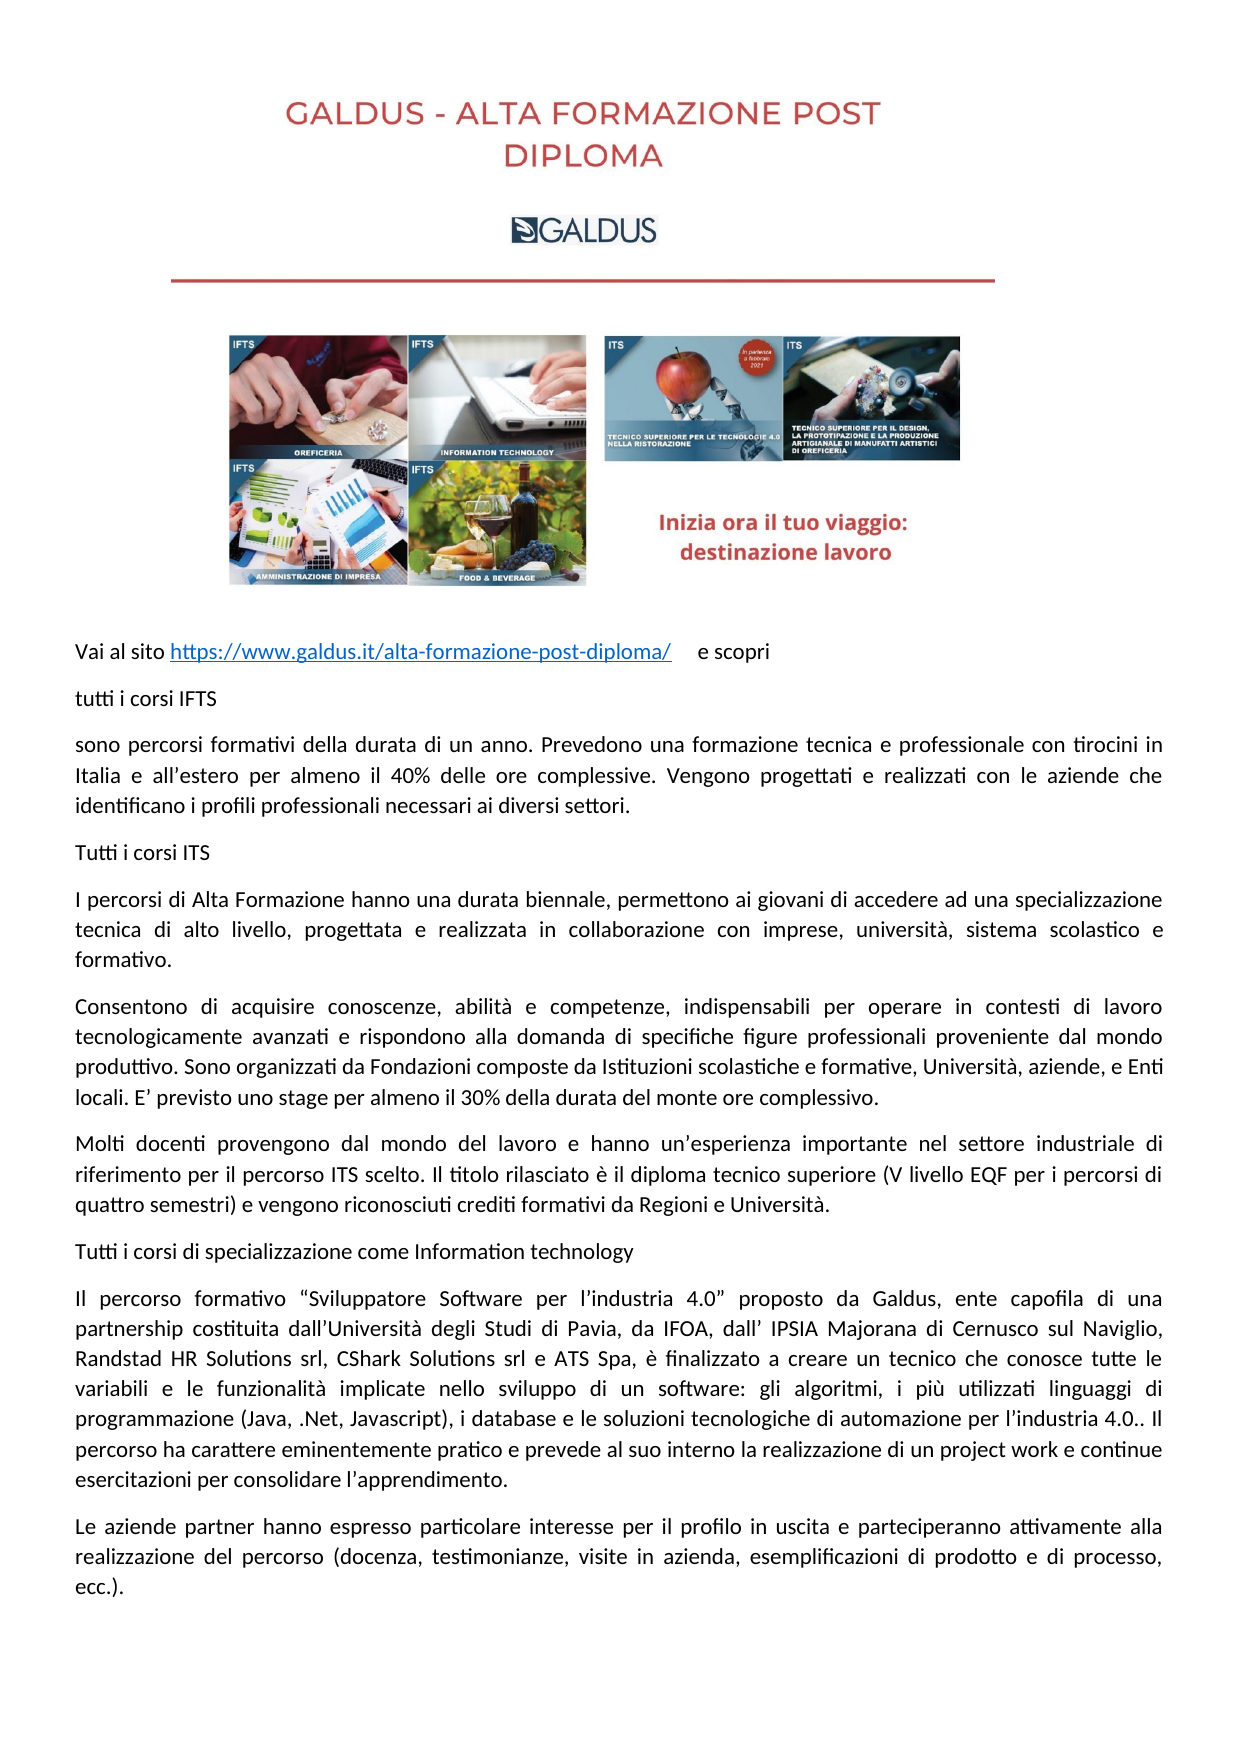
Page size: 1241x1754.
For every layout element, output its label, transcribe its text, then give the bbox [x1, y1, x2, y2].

text Vai al sito https://www.galdus.it/alta-formazione-post-diploma/ e scopri [75, 637, 1165, 665]
text Tutti i corsi ITS [75, 838, 1165, 866]
text Tutti i corsi di specializzazione come Information technology [75, 1237, 1165, 1265]
text Le aziende partner hanno espresso particolare interesse per il profilo in uscita e parteciperanno attivamente alla realizzazione del percorso (docenza, testimonianze, visite in azienda, esemplificazioni di prodotto e di processo, ecc.). [75, 1512, 1165, 1600]
text tutti i corsi IFTS [75, 684, 1165, 712]
text Molti docenti provengono dal mondo del lavoro e hanno un’esperienza importante nel settore industriale di riferimento per il percorso ITS scelto. Il titolo rilasciato è il diploma tecnico superiore (V livello EQF per i percorsi di quattro semestri) e vengono riconosciuti crediti formativi da Regioni e Università. [75, 1129, 1165, 1218]
text I percorsi di Alta Formazione hanno una durata biennale, permettono ai giovani di accedere ad una specializzazione tecnica di alto livello, progettata e realizzata in collaborazione con imprese, università, sistema scolastico e formativo. [75, 885, 1165, 973]
picture [75, 75, 1148, 618]
text sono percorsi formativi della durata di un anno. Prevedono una formazione tecnica e professionale con tirocini in Italia e all’estero per almeno il 40% delle ore complessive. Vengono progettati e realizzati con le aziende che identificano i profili professionali necessari ai diversi settori. [75, 731, 1165, 819]
text Il percorso formativo “Sviluppatore Software per l’industria 4.0” proposto da Galdus, ente capofila di una partnership costituita dall’Università degli Studi di Pavia, da IFOA, dall’ IPSIA Majorana di Cernusco sul Naviglio, Randstad HR Solutions srl, CShark Solutions srl e ATS Spa, è finalizzato a creare un tecnico che conosce tutte le variabili e le funzionalità implicate nello sviluppo di un software: gli algoritmi, i più utilizzati linguaggi di programmazione (Java, .Net, Javascript), i database e le soluzioni tecnologiche di automazione per l’industria 4.0.. Il percorso ha carattere eminentemente pratico e prevede al suo interno la realizzazione di un project work e continue esercitazioni per consolidare l’apprendimento. [75, 1284, 1165, 1493]
text Consentono di acquisire conoscenze, abilità e competenze, indispensabili per operare in contesti di lavoro tecnologicamente avanzati e rispondono alla domanda di specifiche figure professionali proveniente dal mondo produttivo. Sono organizzati da Fondazioni composte da Istituzioni scolastiche e formative, Università, aziende, e Enti locali. E’ previsto uno stage per almeno il 30% della durata del monte ore complessivo. [75, 992, 1165, 1111]
